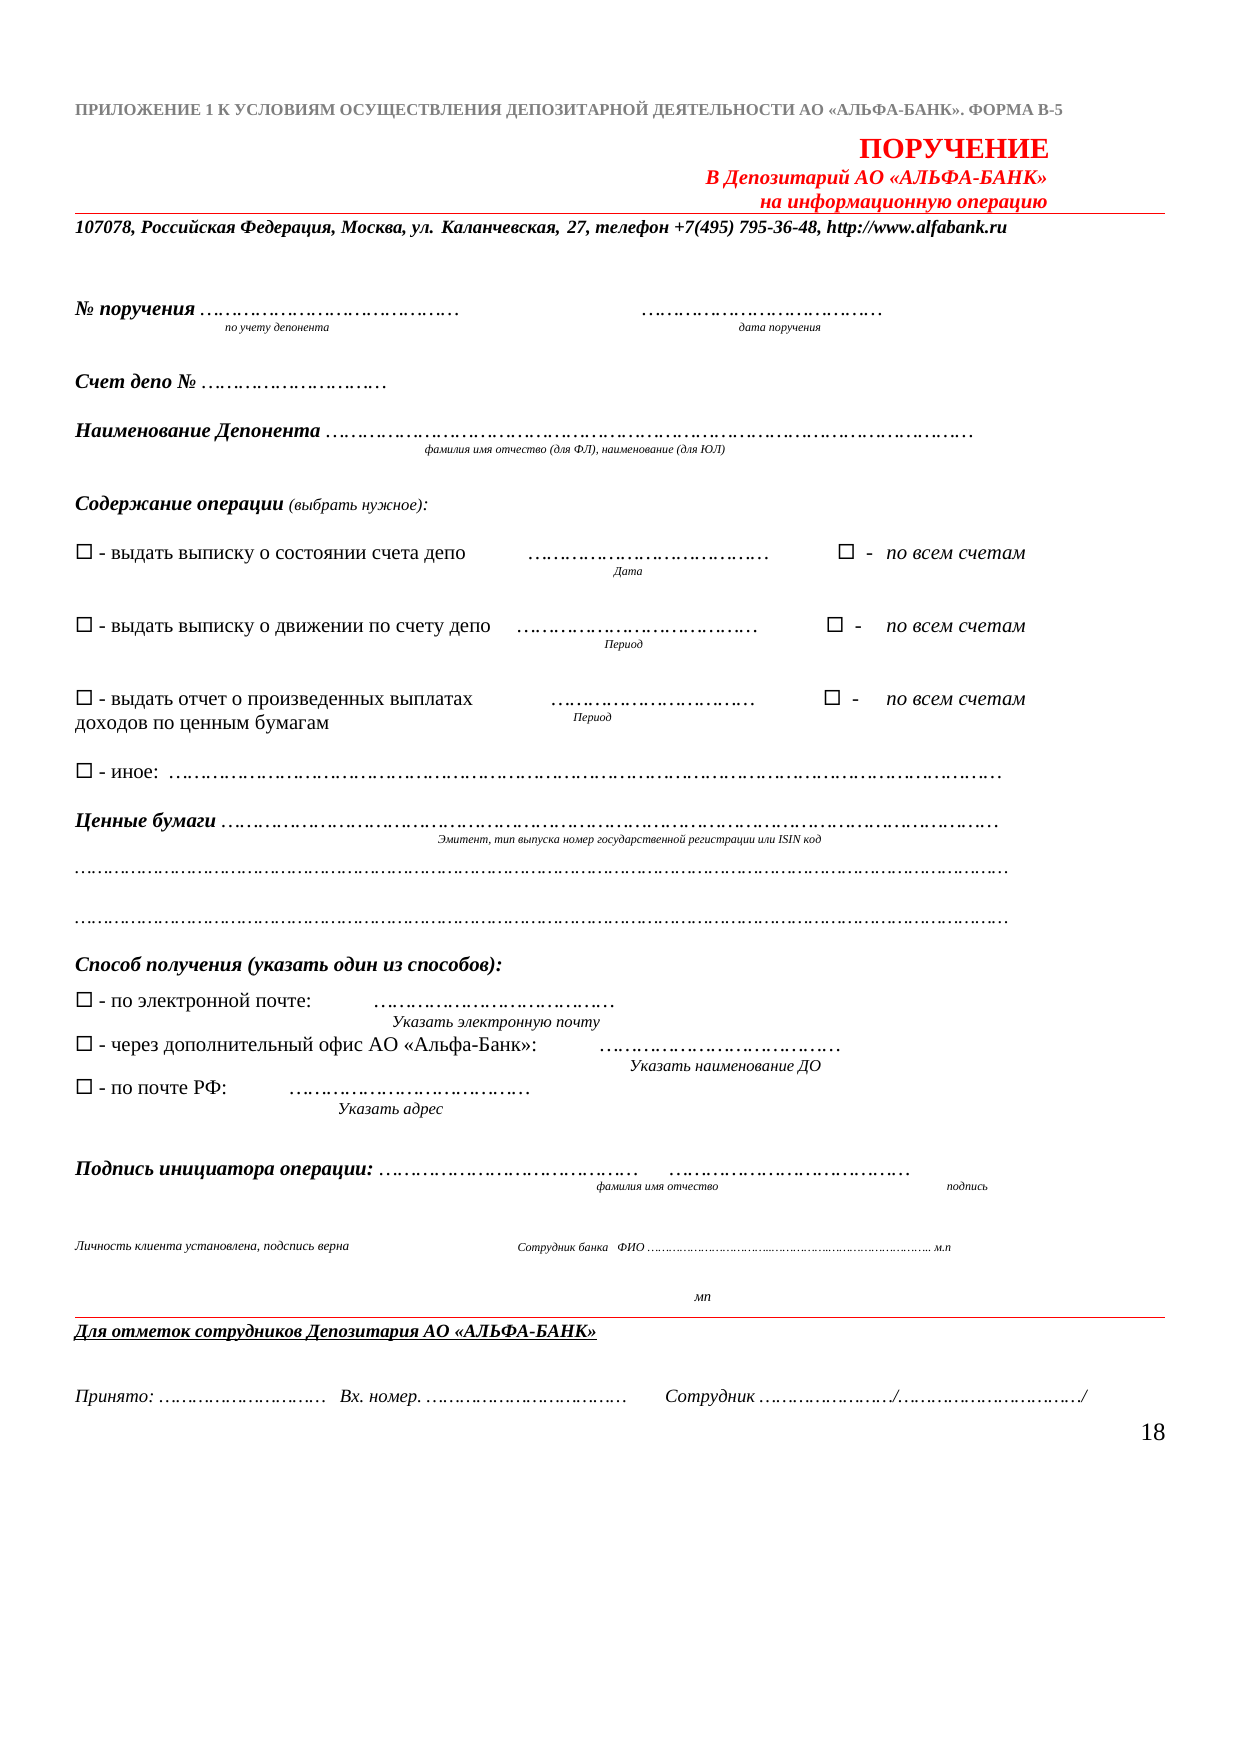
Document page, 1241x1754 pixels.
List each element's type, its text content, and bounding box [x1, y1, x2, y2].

text - выдать выписку о состоянии счета депо ………………………………… - по всем счетам [75, 540, 1136, 564]
text доходов по ценным бумагам Период [75, 710, 1165, 734]
text Для отметок сотрудников Депозитария АО «АЛЬФА-БАНК» [75, 1318, 1165, 1342]
text Подпись инициатора операции: …………………………………… ………………………………… [75, 1155, 1165, 1179]
text - выдать выписку о движении по счету депо ………………………………… - по всем счетам [75, 613, 1136, 637]
text …………………………………………………………………………………………………………………………………………………… [75, 856, 1136, 878]
text - по электронной почте: ………………………………… [75, 988, 1165, 1012]
text 107078, Российская Федерация, Москва, ул. Каланчевская, 27, телефон +7(495) 795-36-48, http://www.alfabank.ru [75, 214, 1165, 238]
text - иное: ……………………………………………………………………………………………………………………… [75, 759, 1136, 783]
text Указать адрес [75, 1099, 1165, 1118]
text по учету депонента дата поручения [225, 319, 1165, 344]
text …………………………………………………………………………………………………………………………………………………… [75, 906, 1136, 928]
text Счет депо № ………………………… [75, 369, 1136, 393]
text Способ получения (указать один из способов): [75, 952, 1165, 976]
text фамилия имя отчество (для ФЛ), наименование (для ЮЛ) [75, 442, 1136, 466]
text Ценные бумаги ……………………………………………………………………………………………………………… [75, 808, 1136, 832]
text Указать наименование ДО [75, 1056, 1165, 1075]
text мп [75, 1288, 1165, 1317]
list Приложение 1 к Условиям осуществления депозитарной деятельности АО «АЛЬФА-БАНК». Форма В-5 [75, 100, 1165, 119]
text № поручения …………………………………… ………………………………… [75, 296, 1165, 319]
text - по почте РФ: ………………………………… [75, 1075, 1165, 1099]
text - через дополнительный офис АО «Альфа-Банк»: ………………………………… [75, 1031, 1165, 1056]
text Период [75, 637, 1165, 661]
text Принято: ………………………… Вх. номер. ……………………………… Сотрудник ……………………/……………………………/ [75, 1385, 1165, 1406]
text на информационную операцию [75, 189, 1165, 213]
text - выдать отчет о произведенных выплатах …………………………… - по всем счетам [75, 686, 1136, 710]
text Личность клиента установлена, подспись верна Сотрудник банка ФИО ……………………………..…………….……………………….. м.п [75, 1238, 1165, 1264]
text ПОРУЧЕНИЕ [75, 132, 1165, 165]
text Дата [75, 564, 1165, 588]
text В Депозитарий АО «АЛЬФА-БАНК» [75, 165, 1165, 189]
text Содержание операции (выбрать нужное): [75, 491, 1136, 515]
text Указать электронную почту [75, 1012, 1165, 1031]
text Эмитент, тип выпуска номер государственной регистрации или ISIN код [75, 832, 1165, 856]
text фамилия имя отчество подпись [75, 1179, 1165, 1203]
text Наименование Депонента …………………………………………………………………………………………… [75, 418, 1136, 442]
